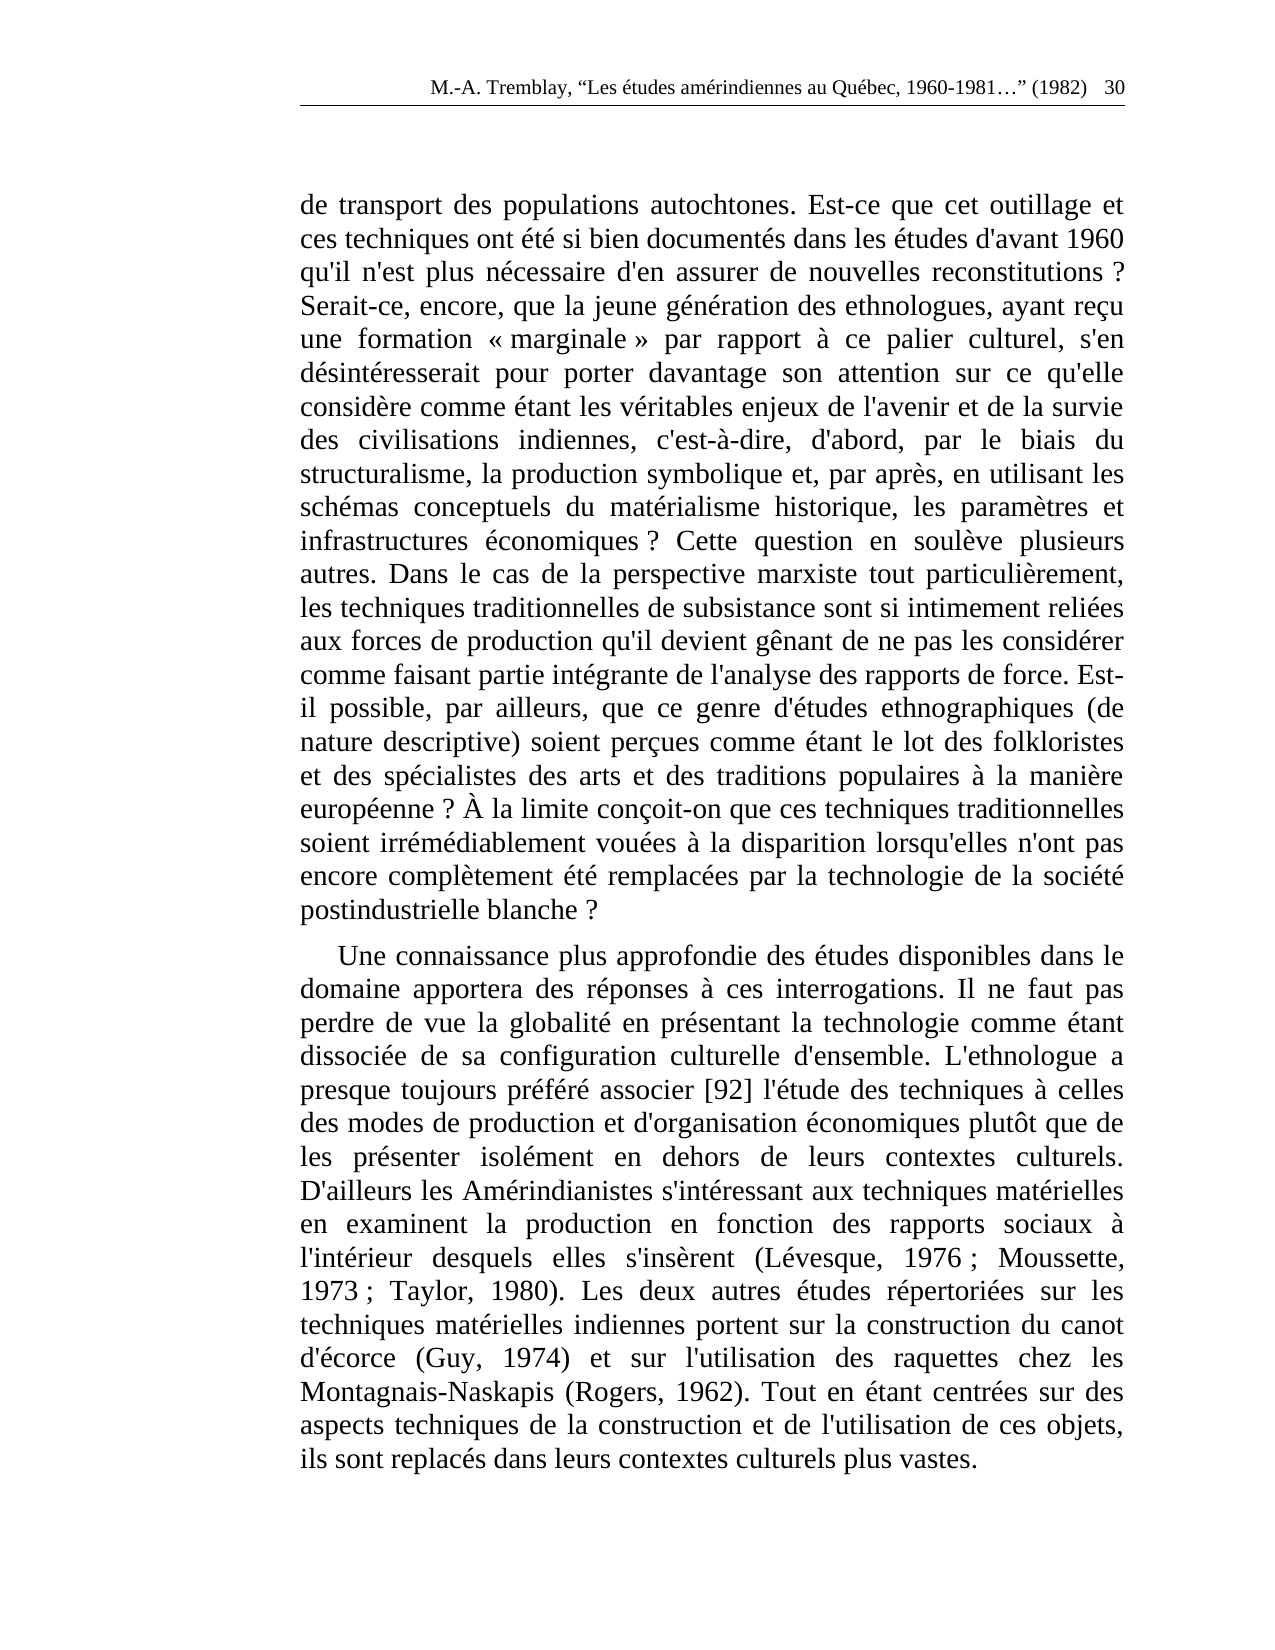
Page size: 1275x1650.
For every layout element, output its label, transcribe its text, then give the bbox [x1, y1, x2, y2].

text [300, 187, 1125, 925]
text Une connaissance plus approfondie des études disponibles dans le domaine apportera des réponses à ces interrogations. Il ne faut pas perdre de vue la globalité en présentant la technologie comme étant dissociée de sa configuration culturelle d'ensemble. L'ethnologue a presque toujours préféré associer [92] l'étude des techniques à celles des modes de production et d'organisation économiques plutôt que de les présenter isolément en dehors de leurs contextes culturels. D'ailleurs les Amérindianistes s'intéressant aux techniques matérielles en examinent la production en fonction des rapports sociaux à l'intérieur desquels elles s'insèrent (Lévesque, 1976 ; Moussette, 1973 ; Taylor, 1980). Les deux autres études répertoriées sur les techniques matérielles indiennes portent sur la construction du canot d'écorce (Guy, 1974) et sur l'utilisation des raquettes chez les Montagnais-Naskapis (Rogers, 1962). Tout en étant centrées sur des aspects techniques de la construction et de l'utilisation de ces objets, ils sont replacés dans leurs contextes culturels plus vastes. [300, 938, 1125, 1474]
